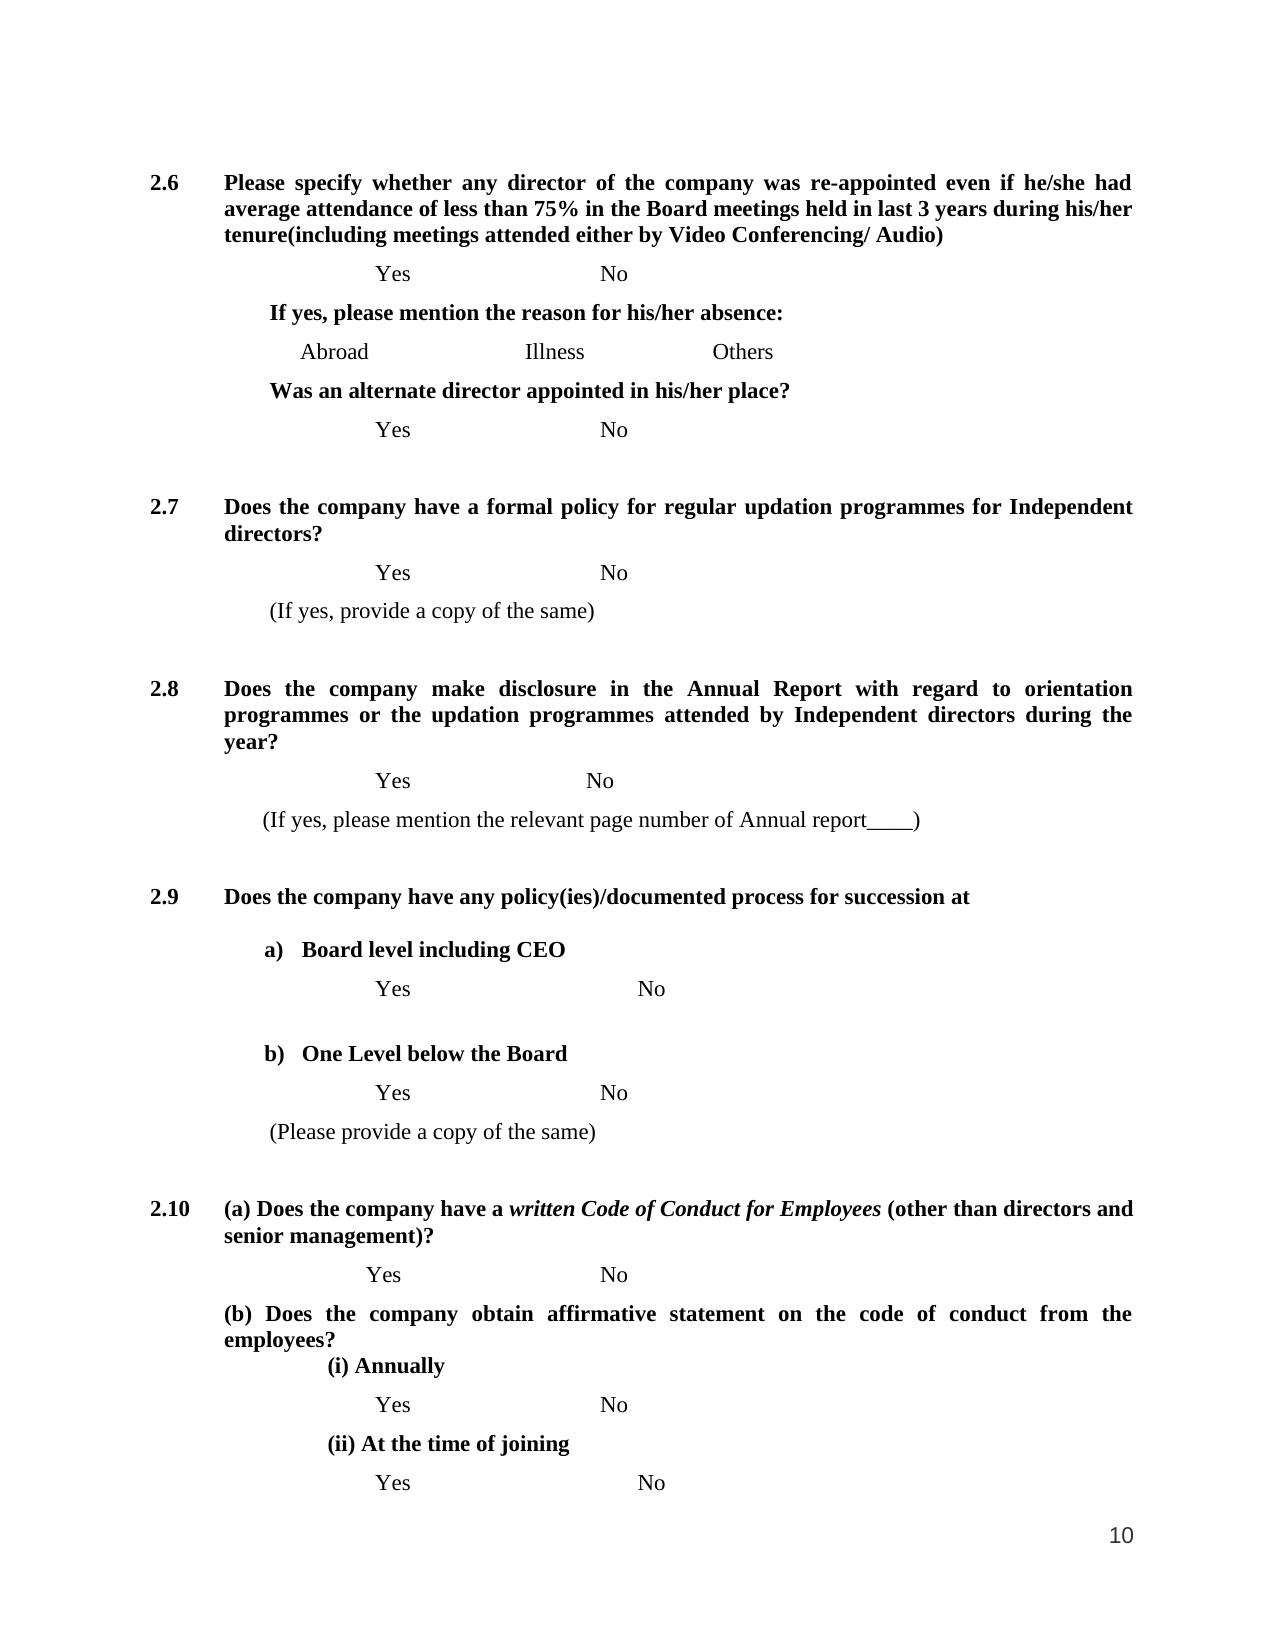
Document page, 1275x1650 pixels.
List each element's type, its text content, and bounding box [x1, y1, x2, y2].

text If yes, please mention the reason for his/her absence: [269, 299, 1134, 326]
text  Yes  No [337, 1079, 1134, 1105]
text  Yes  No [337, 1261, 1134, 1287]
list Board level including CEO [264, 936, 1134, 962]
text  Abroad  Illness  Others [225, 338, 1134, 364]
text  Yes  No [337, 975, 1134, 1001]
text (If yes, provide a copy of the same) [269, 597, 1134, 624]
text (Please provide a copy of the same) [269, 1118, 1134, 1144]
list Does the company have a formal policy for regular updation programmes for Independent directors? [150, 493, 1134, 546]
list Does the company have any policy(ies)/documented process for succession at [150, 883, 1134, 910]
text Was an alternate director appointed in his/her place? [269, 377, 1134, 403]
list (ii) At the time of joining [327, 1430, 1134, 1456]
text (b) Does the company obtain affirmative statement on the code of conduct from the employees? [224, 1299, 1134, 1352]
list One Level below the Board [264, 1040, 1134, 1066]
list Does the company make disclosure in the Annual Report with regard to orientation programmes or the updation programmes attended by Independent directors during the year? [150, 675, 1134, 754]
text  Yes  No [337, 559, 1134, 585]
text  Yes  No [337, 416, 1134, 442]
text  Yes  No [337, 260, 1134, 287]
list Please specify whether any director of the company was re-appointed even if he/she had average attendance of less than 75% in the Board meetings held in last 3 years during his/her tenure(including meetings attended either by Video Conferencing/ Audio) [150, 169, 1134, 248]
text  Yes  No [337, 767, 1134, 793]
text  Yes  No [330, 1469, 1134, 1495]
list (i) Annually [327, 1352, 1134, 1379]
text (If yes, please mention the relevant page number of Annual report____) [262, 806, 1134, 832]
text  Yes  No [300, 1391, 1134, 1417]
list (a) Does the company have a written Code of Conduct for Employees (other than directors and senior management)? [150, 1196, 1134, 1248]
